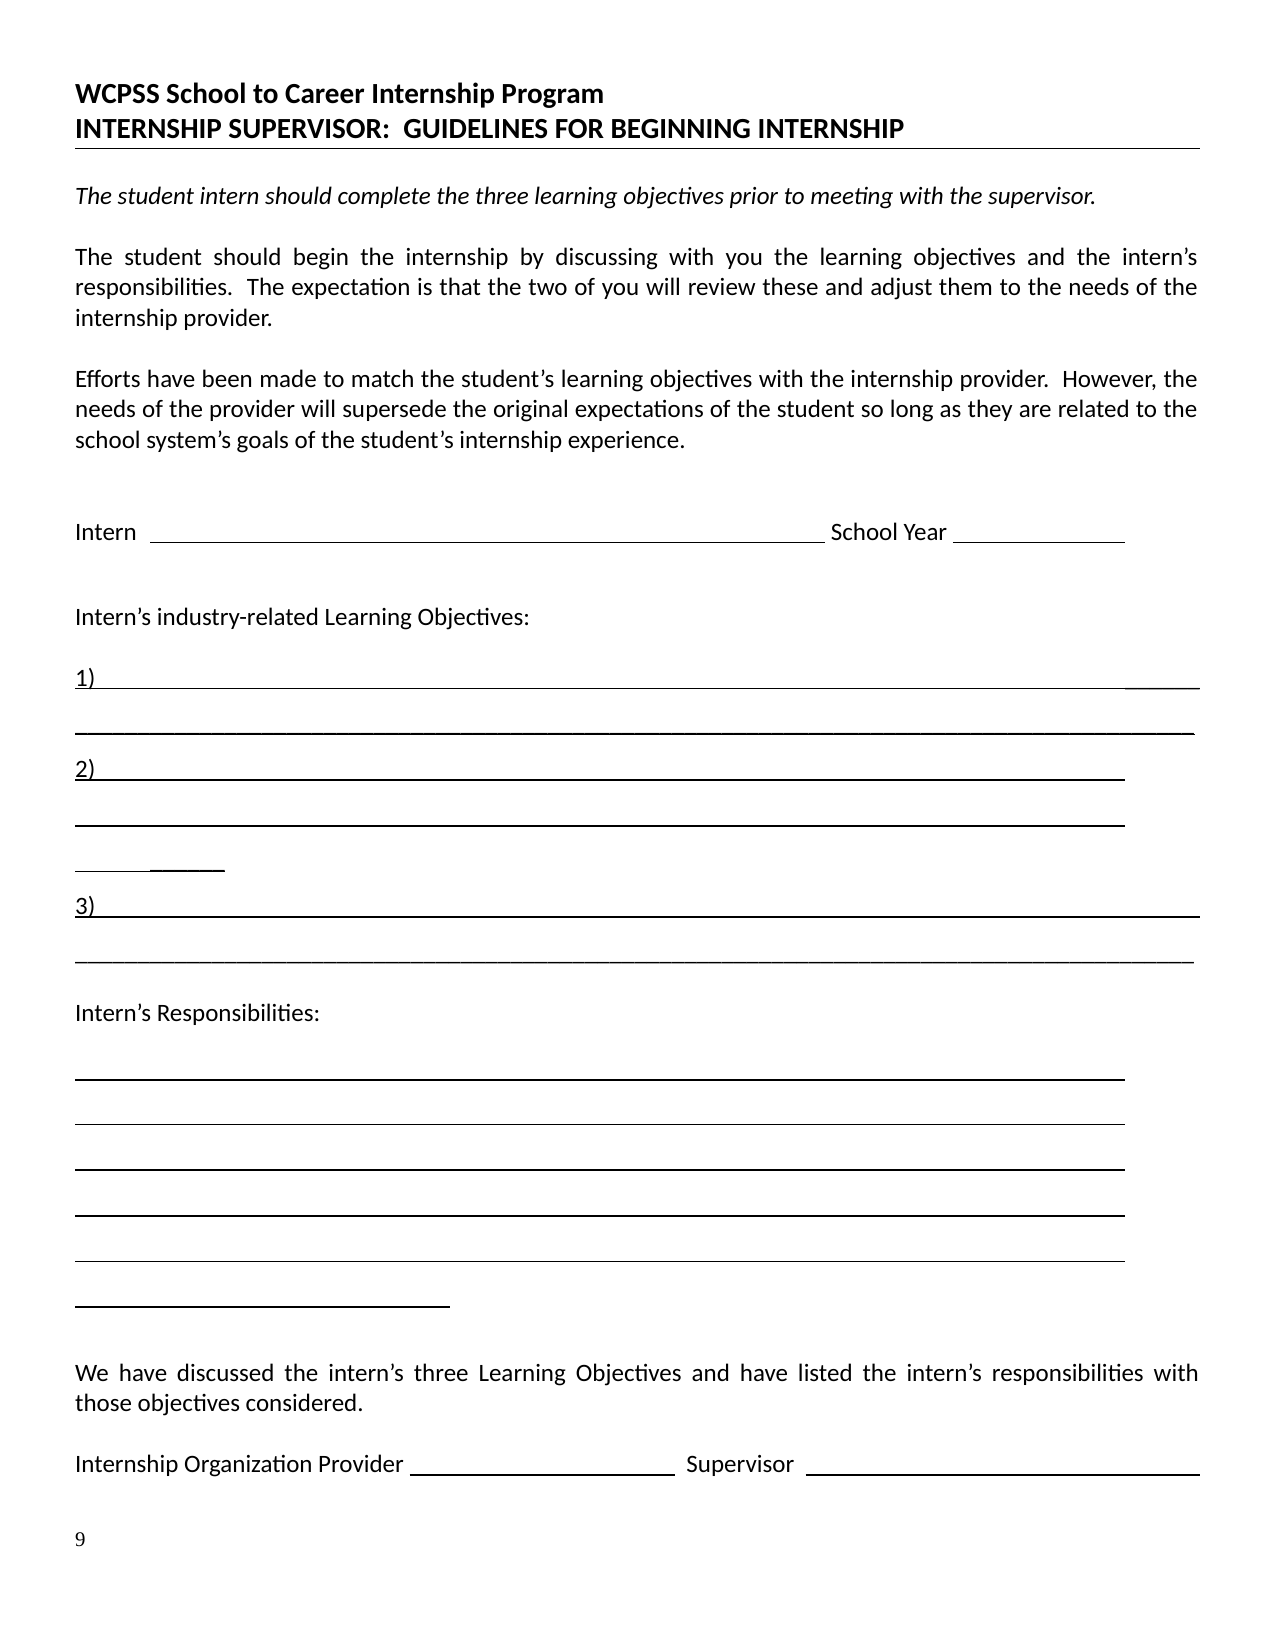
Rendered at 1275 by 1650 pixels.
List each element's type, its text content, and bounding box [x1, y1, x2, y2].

text Efforts have been made to match the student’s learning objectives with the internship provider. However, the needs of the provider will supersede the original expectations of the student so long as they are related to the school system’s goals of the student’s internship experience. [75, 363, 1200, 454]
text 1) ______ [75, 662, 1200, 688]
text __________________________________________________________________________________________ [75, 936, 1200, 967]
text We have discussed the intern’s three Learning Objectives and have listed the intern’s responsibilities with those objectives considered. [75, 1357, 1200, 1418]
text The student should begin the internship by discussing with you the learning objectives and the intern’s responsibilities. The expectation is that the two of you will review these and adjust them to the needs of the internship provider. [75, 241, 1200, 332]
text The student intern should complete the three learning objectives prior to meeting with the supervisor. [75, 180, 1200, 210]
text 2) ______ [75, 753, 1200, 875]
text Intern School Year [75, 516, 1200, 546]
text Intern’s industry-related Learning Objectives: [75, 601, 1200, 631]
text __________________________________________________________________________________________ [75, 707, 1200, 738]
text Intern’s Responsibilities: [75, 997, 1200, 1028]
text Internship Supervisor: Guidelines for Beginning Internship [75, 111, 1200, 148]
text 3) [75, 890, 1200, 916]
text WCPSS School to Career Internship Program [75, 75, 1200, 111]
text Internship Organization Provider Supervisor [75, 1448, 1200, 1479]
